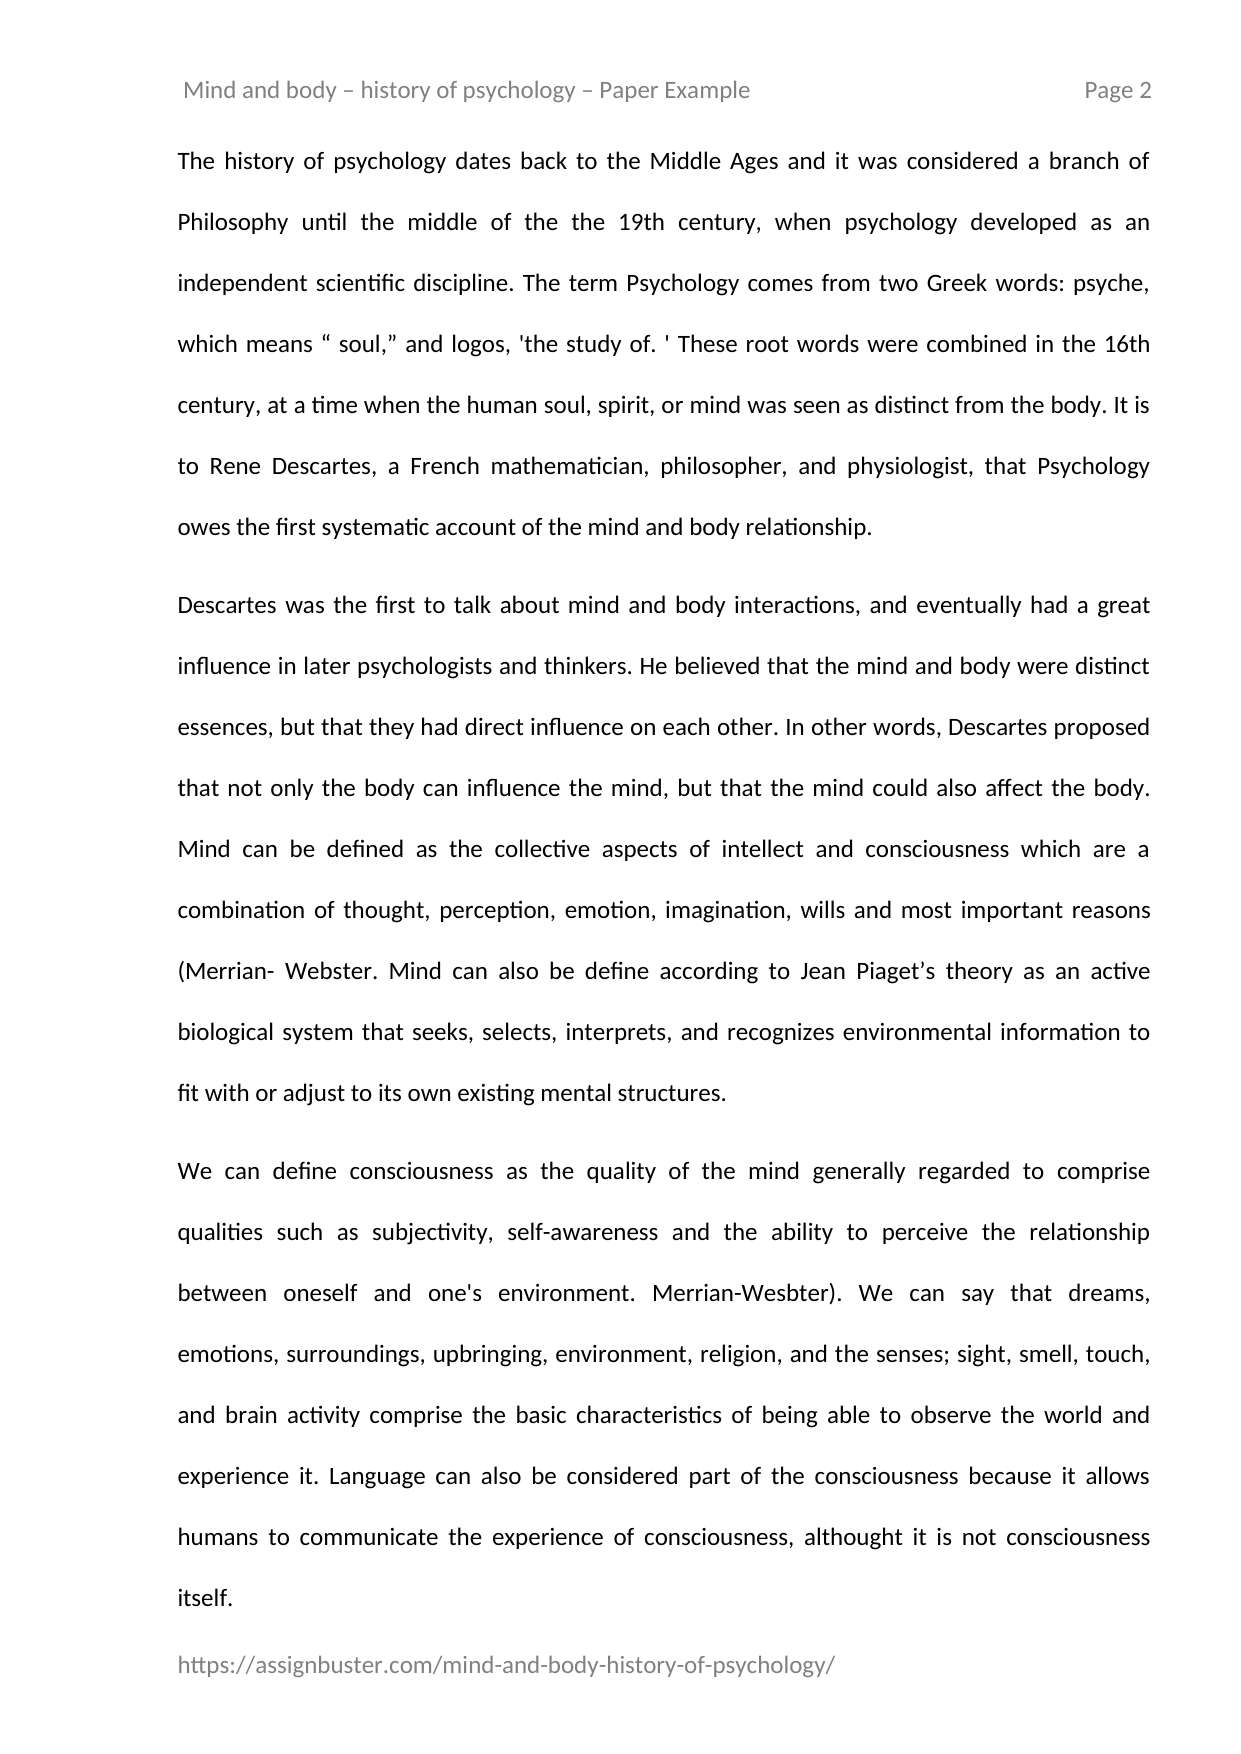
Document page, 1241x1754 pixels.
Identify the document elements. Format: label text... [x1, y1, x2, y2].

text Descartes was the first to talk about mind and body interactions, and eventually had a great influence in later psychologists and thinkers. He believed that the mind and body were distinct essences, but that they had direct influence on each other. In other words, Descartes proposed that not only the body can influence the mind, but that the mind could also affect the body. Mind can be defined as the collective aspects of intellect and consciousness which are a combination of thought, perception, emotion, imagination, wills and most important reasons (Merrian- Webster. Mind can also be define according to Jean Piaget’s theory as an active biological system that seeks, selects, interprets, and recognizes environmental information to fit with or adjust to its own existing mental structures. [177, 589, 1152, 1108]
text The history of psychology dates back to the Middle Ages and it was considered a branch of Philosophy until the middle of the the 19th century, when psychology developed as an independent scientific discipline. The term Psychology comes from two Greek words: psyche, which means “ soul,” and logos, 'the study of. ' These root words were combined in the 16th century, at a time when the human soul, spirit, or mind was seen as distinct from the body. It is to Rene Descartes, a French mathematician, philosopher, and physiologist, that Psychology owes the first systematic account of the mind and body relationship. [177, 145, 1152, 542]
text We can define consciousness as the quality of the mind generally regarded to comprise qualities such as subjectivity, self-awareness and the ability to perceive the relationship between oneself and one's environment. Merrian-Wesbter). We can say that dreams, emotions, surroundings, upbringing, environment, religion, and the senses; sight, smell, touch, and brain activity comprise the basic characteristics of being able to observe the world and experience it. Language can also be considered part of the consciousness because it allows humans to communicate the experience of consciousness, althought it is not consciousness itself. [177, 1155, 1152, 1613]
